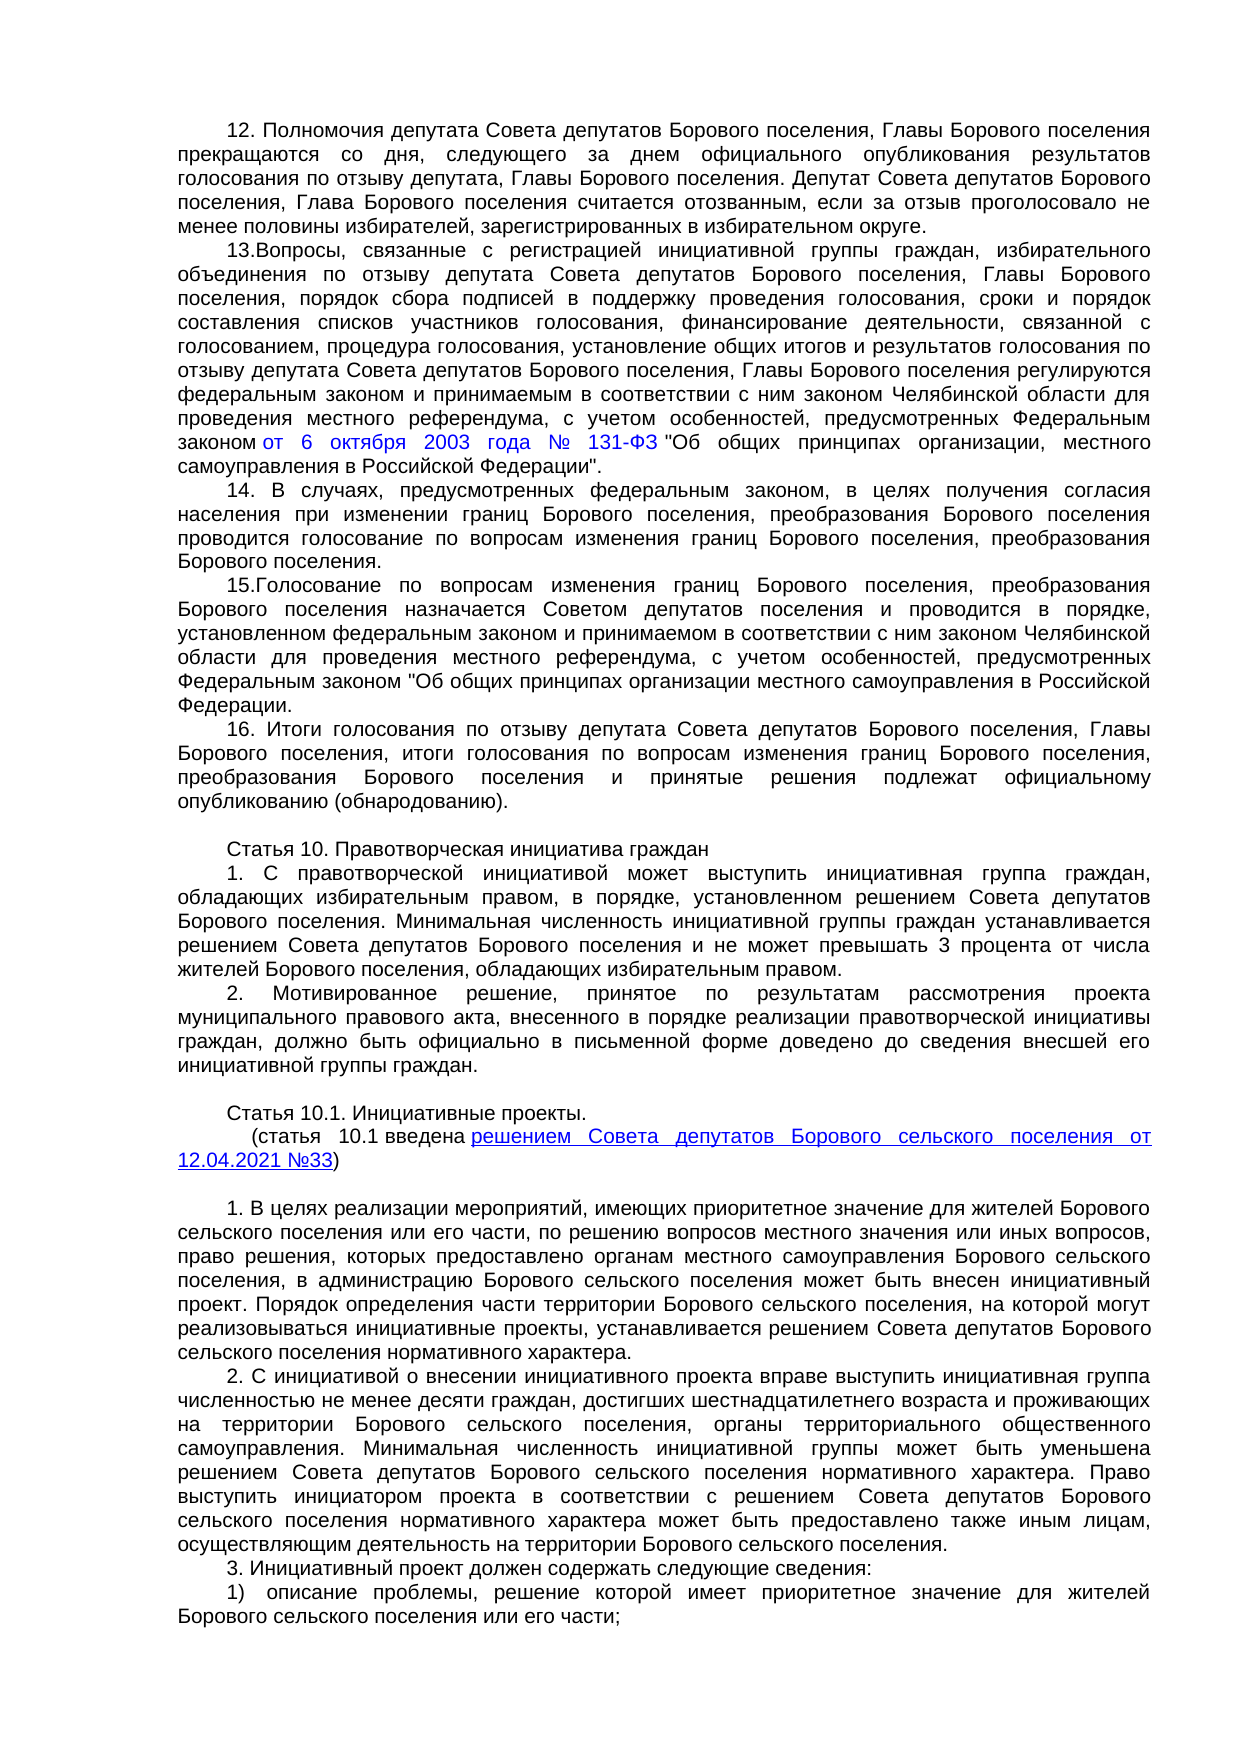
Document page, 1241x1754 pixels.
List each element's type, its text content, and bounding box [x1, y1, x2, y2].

text (статья 10.1 введена решением Совета депутатов Борового сельского поселения от 12.04.2021 №33) [177, 1124, 1152, 1172]
text Статья 10.1. Инициативные проекты. [177, 1100, 1152, 1124]
text 12. Полномочия депутата Совета депутатов Борового поселения, Главы Борового поселения прекращаются со дня, следующего за днем официального опубликования результатов голосования по отзыву депутата, Главы Борового поселения. Депутат Совета депутатов Борового поселения, Глава Борового поселения считается отозванным, если за отзыв проголосовало не менее половины избирателей, зарегистрированных в избирательном округе. [177, 118, 1152, 238]
text 14. В случаях, предусмотренных федеральным законом, в целях получения согласия населения при изменении границ Борового поселения, преобразования Борового поселения проводится голосование по вопросам изменения границ Борового поселения, преобразования Борового поселения. [177, 477, 1152, 573]
text 16. Итоги голосования по отзыву депутата Совета депутатов Борового поселения, Главы Борового поселения, итоги голосования по вопросам изменения границ Борового поселения, преобразования Борового поселения и принятые решения подлежат официальному опубликованию (обнародованию). [177, 717, 1152, 813]
text 2. Мотивированное решение, принятое по результатам рассмотрения проекта муниципального правового акта, внесенного в порядке реализации правотворческой инициативы граждан, должно быть официально в письменной форме доведено до сведения внесшей его инициативной группы граждан. [177, 981, 1152, 1076]
text 3. Инициативный проект должен содержать следующие сведения: [177, 1556, 1152, 1579]
text 13.Вопросы, связанные с регистрацией инициативной группы граждан, избирательного объединения по отзыву депутата Совета депутатов Борового поселения, Главы Борового поселения, порядок сбора подписей в поддержку проведения голосования, сроки и порядок составления списков участников голосования, финансирование деятельности, связанной с голосованием, процедура голосования, установление общих итогов и результатов голосования по отзыву депутата Совета депутатов Борового поселения, Главы Борового поселения регулируются федеральным законом и принимаемым в соответствии с ним законом Челябинской области для проведения местного референдума, с учетом особенностей, предусмотренных Федеральным законом от 6 октября 2003 года № 131-ФЗ "Об общих принципах организации, местного самоуправления в Российской Федерации". [177, 238, 1152, 477]
text 1. В целях реализации мероприятий, имеющих приоритетное значение для жителей Борового сельского поселения или его части, по решению вопросов местного значения или иных вопросов, право решения, которых предоставлено органам местного самоуправления Борового сельского поселения, в администрацию Борового сельского поселения может быть внесен инициативный проект. Порядок определения части территории Борового сельского поселения, на которой могут реализовываться инициативные проекты, устанавливается решением Совета депутатов Борового сельского поселения нормативного характера. [177, 1196, 1152, 1364]
text 1) описание проблемы, решение которой имеет приоритетное значение для жителей Борового сельского поселения или его части; [177, 1579, 1152, 1627]
text 2. С инициативой о внесении инициативного проекта вправе выступить инициативная группа численностью не менее десяти граждан, достигших шестнадцатилетнего возраста и проживающих на территории Борового сельского поселения, органы территориального общественного самоуправления. Минимальная численность инициативной группы может быть уменьшена решением Совета депутатов Борового сельского поселения нормативного характера. Право выступить инициатором проекта в соответствии с решением Совета депутатов Борового сельского поселения нормативного характера может быть предоставлено также иным лицам, осуществляющим деятельность на территории Борового сельского поселения. [177, 1364, 1152, 1556]
text 1. С правотворческой инициативой может выступить инициативная группа граждан, обладающих избирательным правом, в порядке, установленном решением Совета депутатов Борового поселения. Минимальная численность инициативной группы граждан устанавливается решением Совета депутатов Борового поселения и не может превышать 3 процента от числа жителей Борового поселения, обладающих избирательным правом. [177, 861, 1152, 981]
text Статья 10. Правотворческая инициатива граждан [177, 837, 1152, 861]
text 15.Голосование по вопросам изменения границ Борового поселения, преобразования Борового поселения назначается Советом депутатов поселения и проводится в порядке, установленном федеральным законом и принимаемом в соответствии с ним законом Челябинской области для проведения местного референдума, с учетом особенностей, предусмотренных Федеральным законом "Об общих принципах организации местного самоуправления в Российской Федерации. [177, 573, 1152, 717]
